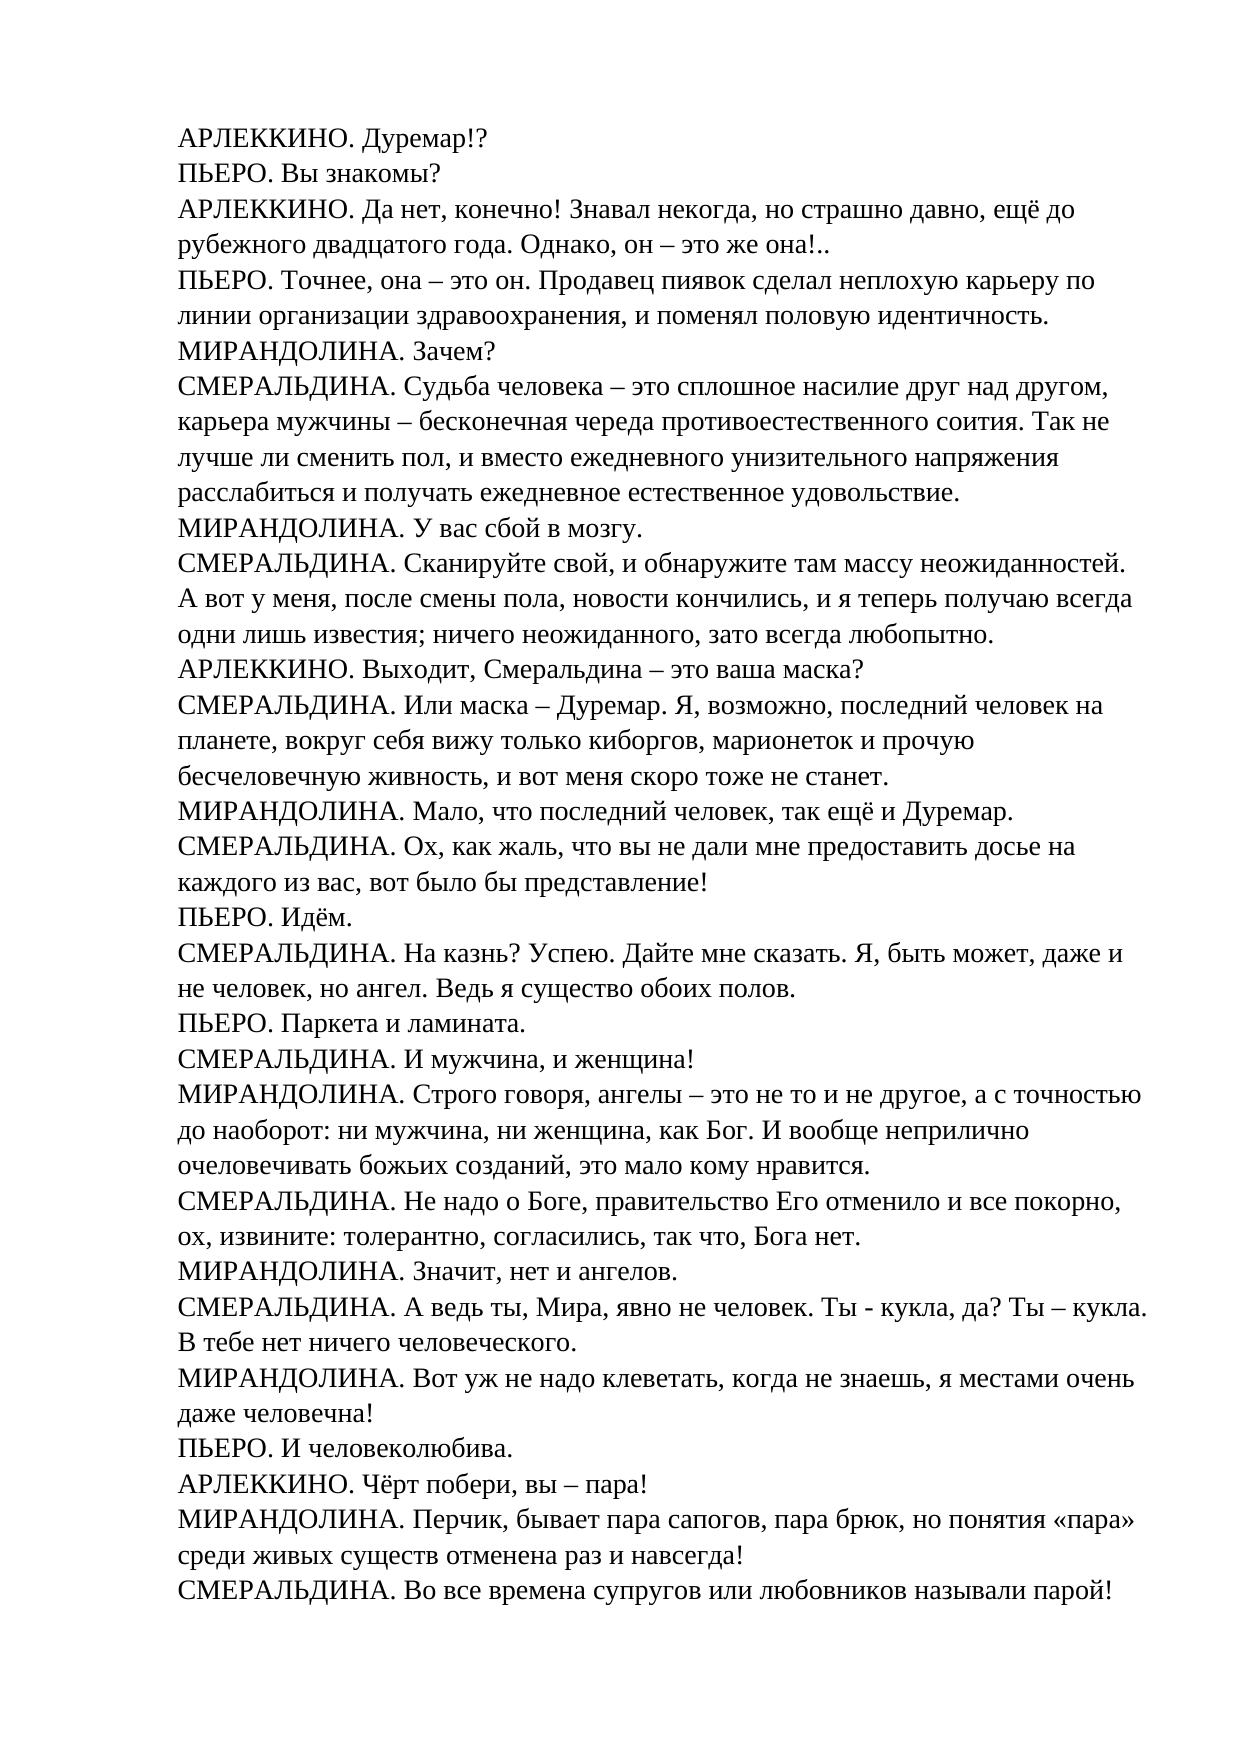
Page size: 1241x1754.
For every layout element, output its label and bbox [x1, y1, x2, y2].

text [177, 118, 1152, 1606]
